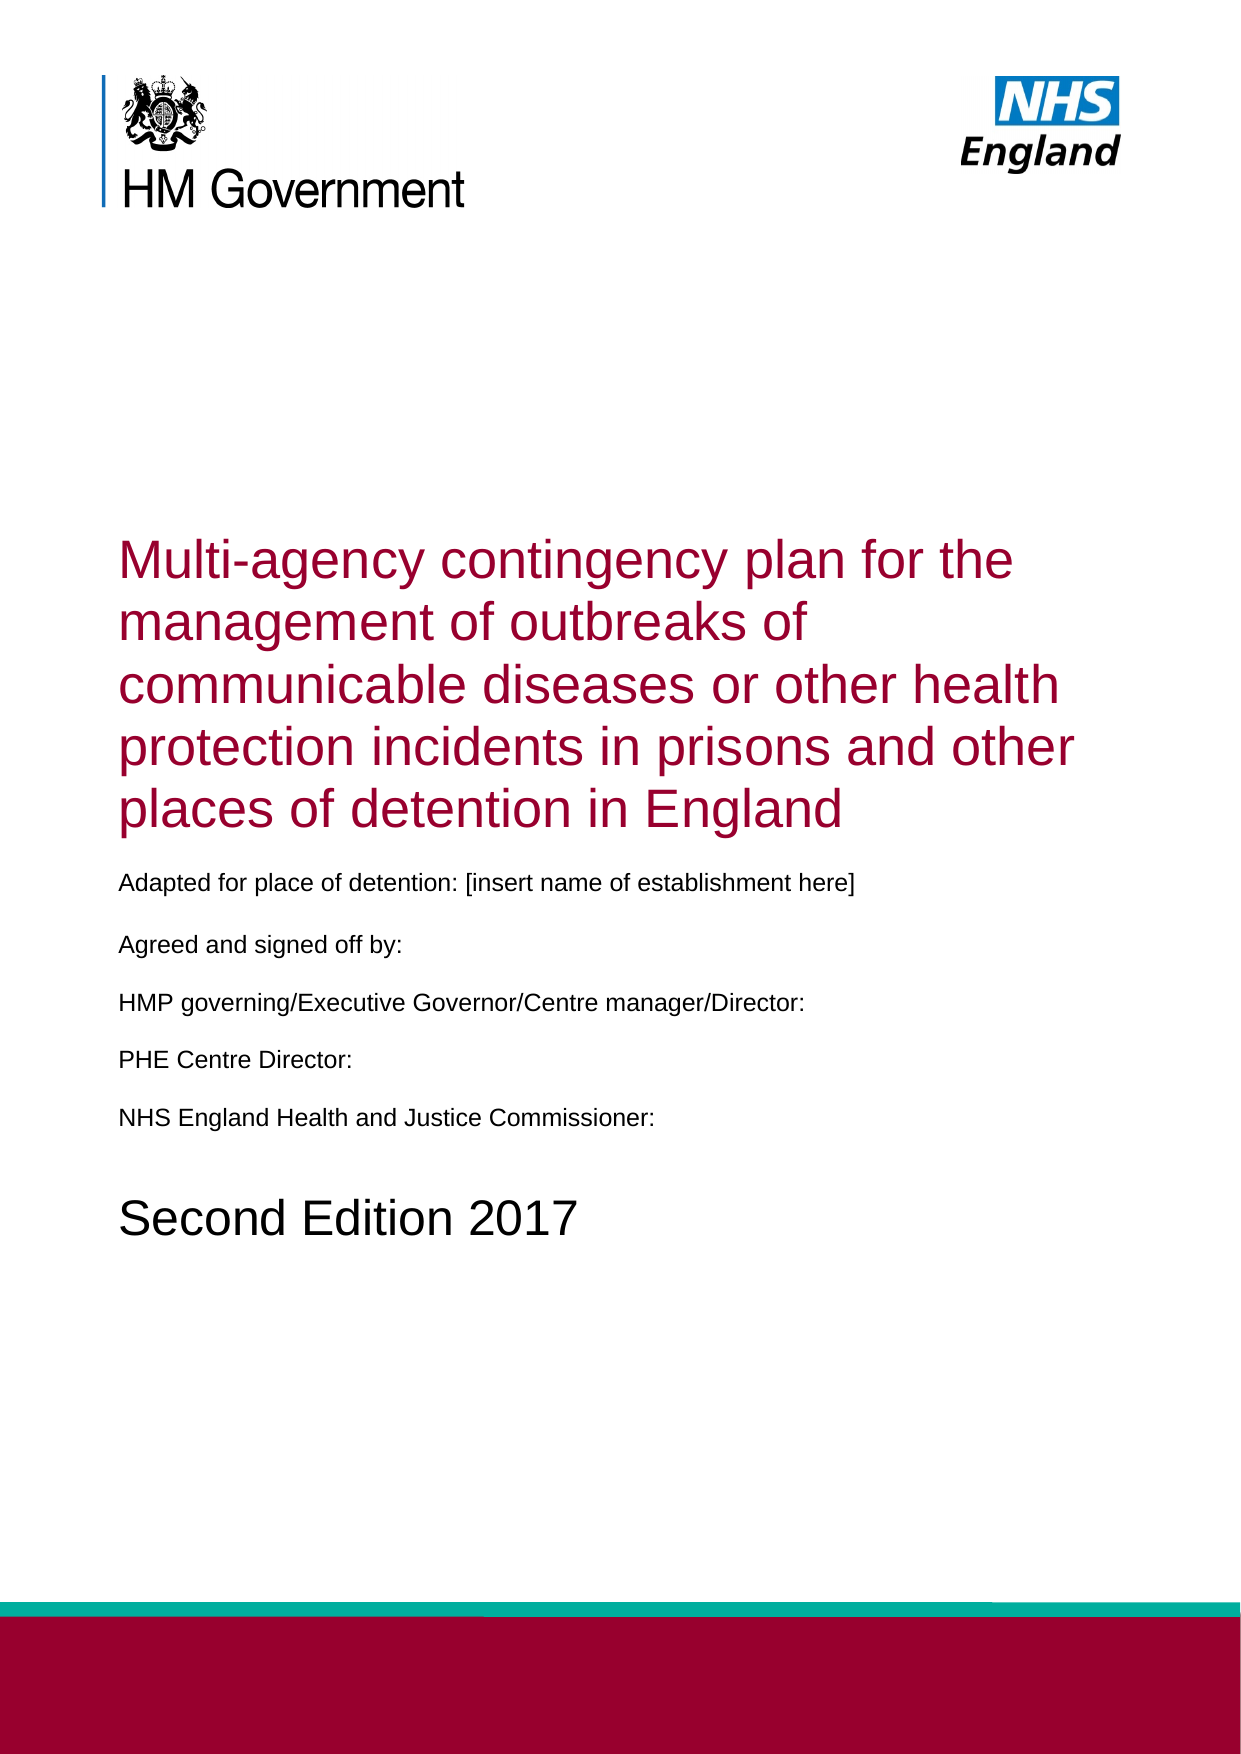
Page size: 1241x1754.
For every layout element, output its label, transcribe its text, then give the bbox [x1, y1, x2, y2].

picture [101, 75, 465, 208]
subtitle Adapted for place of detention: [insert name of establishment here] [118, 868, 1063, 897]
subtitle Agreed and signed off by: [118, 930, 1063, 959]
text Multi-agency contingency plan for the management of outbreaks of communicable diseases or other health protection incidents in prisons and other places of detention in England [118, 528, 1122, 839]
picture [961, 76, 1121, 174]
text Second Edition 2017 [118, 1189, 1122, 1246]
subtitle HMP governing/Executive Governor/Centre manager/Director: [118, 988, 1063, 1016]
subtitle NHS England Health and Justice Commissioner: [118, 1103, 1063, 1131]
subtitle PHE Centre Director: [118, 1045, 1063, 1074]
